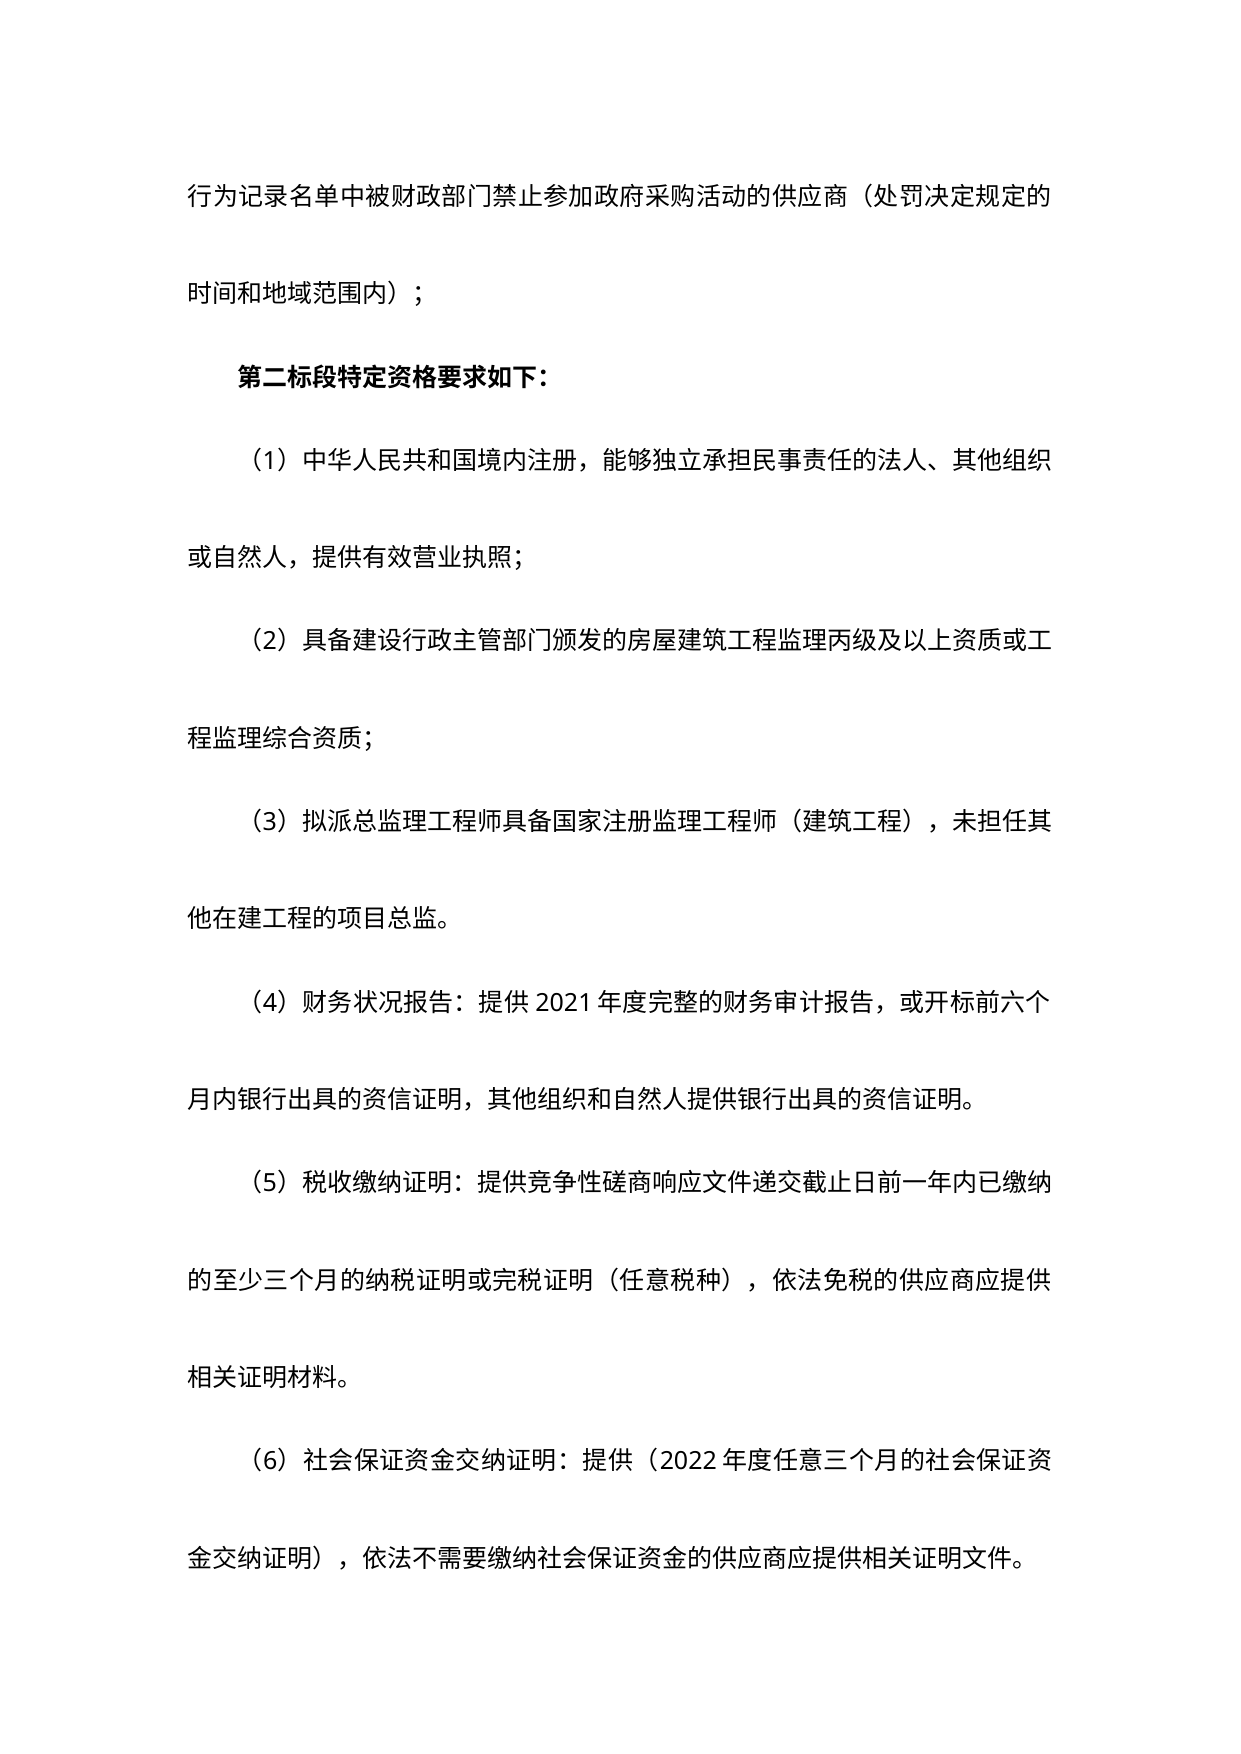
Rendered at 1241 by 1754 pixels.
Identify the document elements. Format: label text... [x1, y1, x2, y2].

title （6）社会保证资金交纳证明：提供（2022年度任意三个月的社会保证资金交纳证明），依法不需要缴纳社会保证资金的供应商应提供相关证明文件。 [187, 1426, 1053, 1589]
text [187, 162, 1053, 324]
text （1）中华人民共和国境内注册，能够独立承担民事责任的法人、其他组织或自然人，提供有效营业执照； [187, 426, 1053, 588]
text 第二标段特定资格要求如下： [187, 343, 1053, 408]
text （2）具备建设行政主管部门颁发的房屋建筑工程监理丙级及以上资质或工程监理综合资质； [187, 606, 1053, 769]
title （4）财务状况报告：提供2021年度完整的财务审计报告，或开标前六个月内银行出具的资信证明，其他组织和自然人提供银行出具的资信证明。 [187, 968, 1053, 1130]
title （5）税收缴纳证明：提供竞争性磋商响应文件递交截止日前一年内已缴纳的至少三个月的纳税证明或完税证明（任意税种），依法免税的供应商应提供相关证明材料。 [187, 1148, 1053, 1408]
text （3）拟派总监理工程师具备国家注册监理工程师（建筑工程），未担任其他在建工程的项目总监。 [187, 787, 1053, 949]
